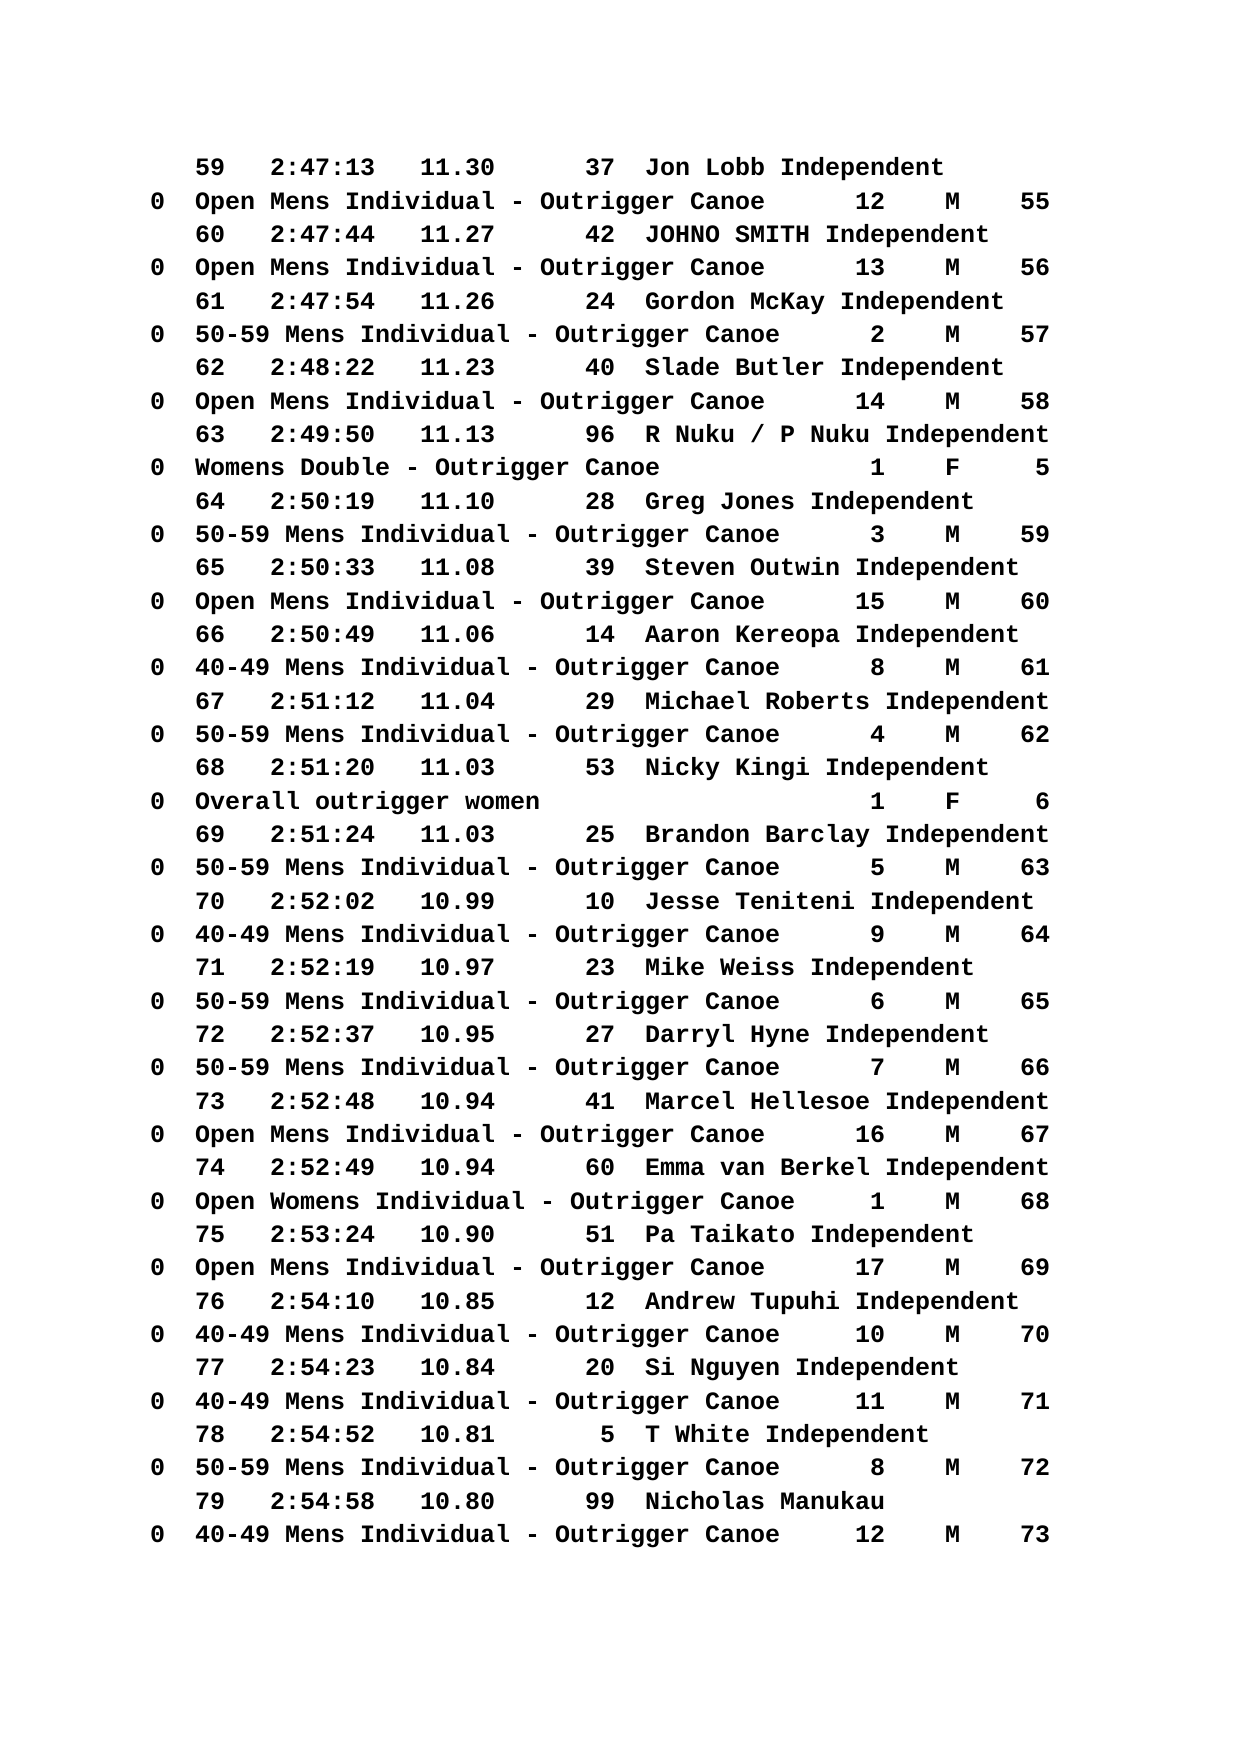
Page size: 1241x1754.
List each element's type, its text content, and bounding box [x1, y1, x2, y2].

text 68 2:51:20 11.03 53 Nicky Kingi Independent 0 Overall outrigger women 1 F 6 [150, 750, 1090, 817]
text 60 2:47:44 11.27 42 JOHNO SMITH Independent 0 Open Mens Individual - Outrigger Canoe 13 M 56 [150, 217, 1090, 283]
text 78 2:54:52 10.81 5 T White Independent 0 50-59 Mens Individual - Outrigger Canoe 8 M 72 [150, 1417, 1090, 1483]
text 62 2:48:22 11.23 40 Slade Butler Independent 0 Open Mens Individual - Outrigger Canoe 14 M 58 [150, 350, 1090, 417]
text 73 2:52:48 10.94 41 Marcel Hellesoe Independent 0 Open Mens Individual - Outrigger Canoe 16 M 67 [150, 1083, 1090, 1150]
text 67 2:51:12 11.04 29 Michael Roberts Independent 0 50-59 Mens Individual - Outrigger Canoe 4 M 62 [150, 683, 1090, 750]
text 59 2:47:13 11.30 37 Jon Lobb Independent 0 Open Mens Individual - Outrigger Canoe 12 M 55 [150, 150, 1090, 217]
text 77 2:54:23 10.84 20 Si Nguyen Independent 0 40-49 Mens Individual - Outrigger Canoe 11 M 71 [150, 1350, 1090, 1417]
text 69 2:51:24 11.03 25 Brandon Barclay Independent 0 50-59 Mens Individual - Outrigger Canoe 5 M 63 [150, 817, 1090, 883]
text 79 2:54:58 10.80 99 Nicholas Manukau 0 40-49 Mens Individual - Outrigger Canoe 12 M 73 [150, 1483, 1090, 1550]
text 64 2:50:19 11.10 28 Greg Jones Independent 0 50-59 Mens Individual - Outrigger Canoe 3 M 59 [150, 483, 1090, 550]
text 72 2:52:37 10.95 27 Darryl Hyne Independent 0 50-59 Mens Individual - Outrigger Canoe 7 M 66 [150, 1017, 1090, 1083]
text 65 2:50:33 11.08 39 Steven Outwin Independent 0 Open Mens Individual - Outrigger Canoe 15 M 60 [150, 550, 1090, 617]
text 66 2:50:49 11.06 14 Aaron Kereopa Independent 0 40-49 Mens Individual - Outrigger Canoe 8 M 61 [150, 617, 1090, 683]
text 63 2:49:50 11.13 96 R Nuku / P Nuku Independent 0 Womens Double - Outrigger Canoe 1 F 5 [150, 417, 1090, 483]
text 76 2:54:10 10.85 12 Andrew Tupuhi Independent 0 40-49 Mens Individual - Outrigger Canoe 10 M 70 [150, 1283, 1090, 1350]
text 71 2:52:19 10.97 23 Mike Weiss Independent 0 50-59 Mens Individual - Outrigger Canoe 6 M 65 [150, 950, 1090, 1017]
text 61 2:47:54 11.26 24 Gordon McKay Independent 0 50-59 Mens Individual - Outrigger Canoe 2 M 57 [150, 283, 1090, 350]
text 74 2:52:49 10.94 60 Emma van Berkel Independent 0 Open Womens Individual - Outrigger Canoe 1 M 68 [150, 1150, 1090, 1217]
text 70 2:52:02 10.99 10 Jesse Teniteni Independent 0 40-49 Mens Individual - Outrigger Canoe 9 M 64 [150, 883, 1090, 950]
text 75 2:53:24 10.90 51 Pa Taikato Independent 0 Open Mens Individual - Outrigger Canoe 17 M 69 [150, 1217, 1090, 1283]
